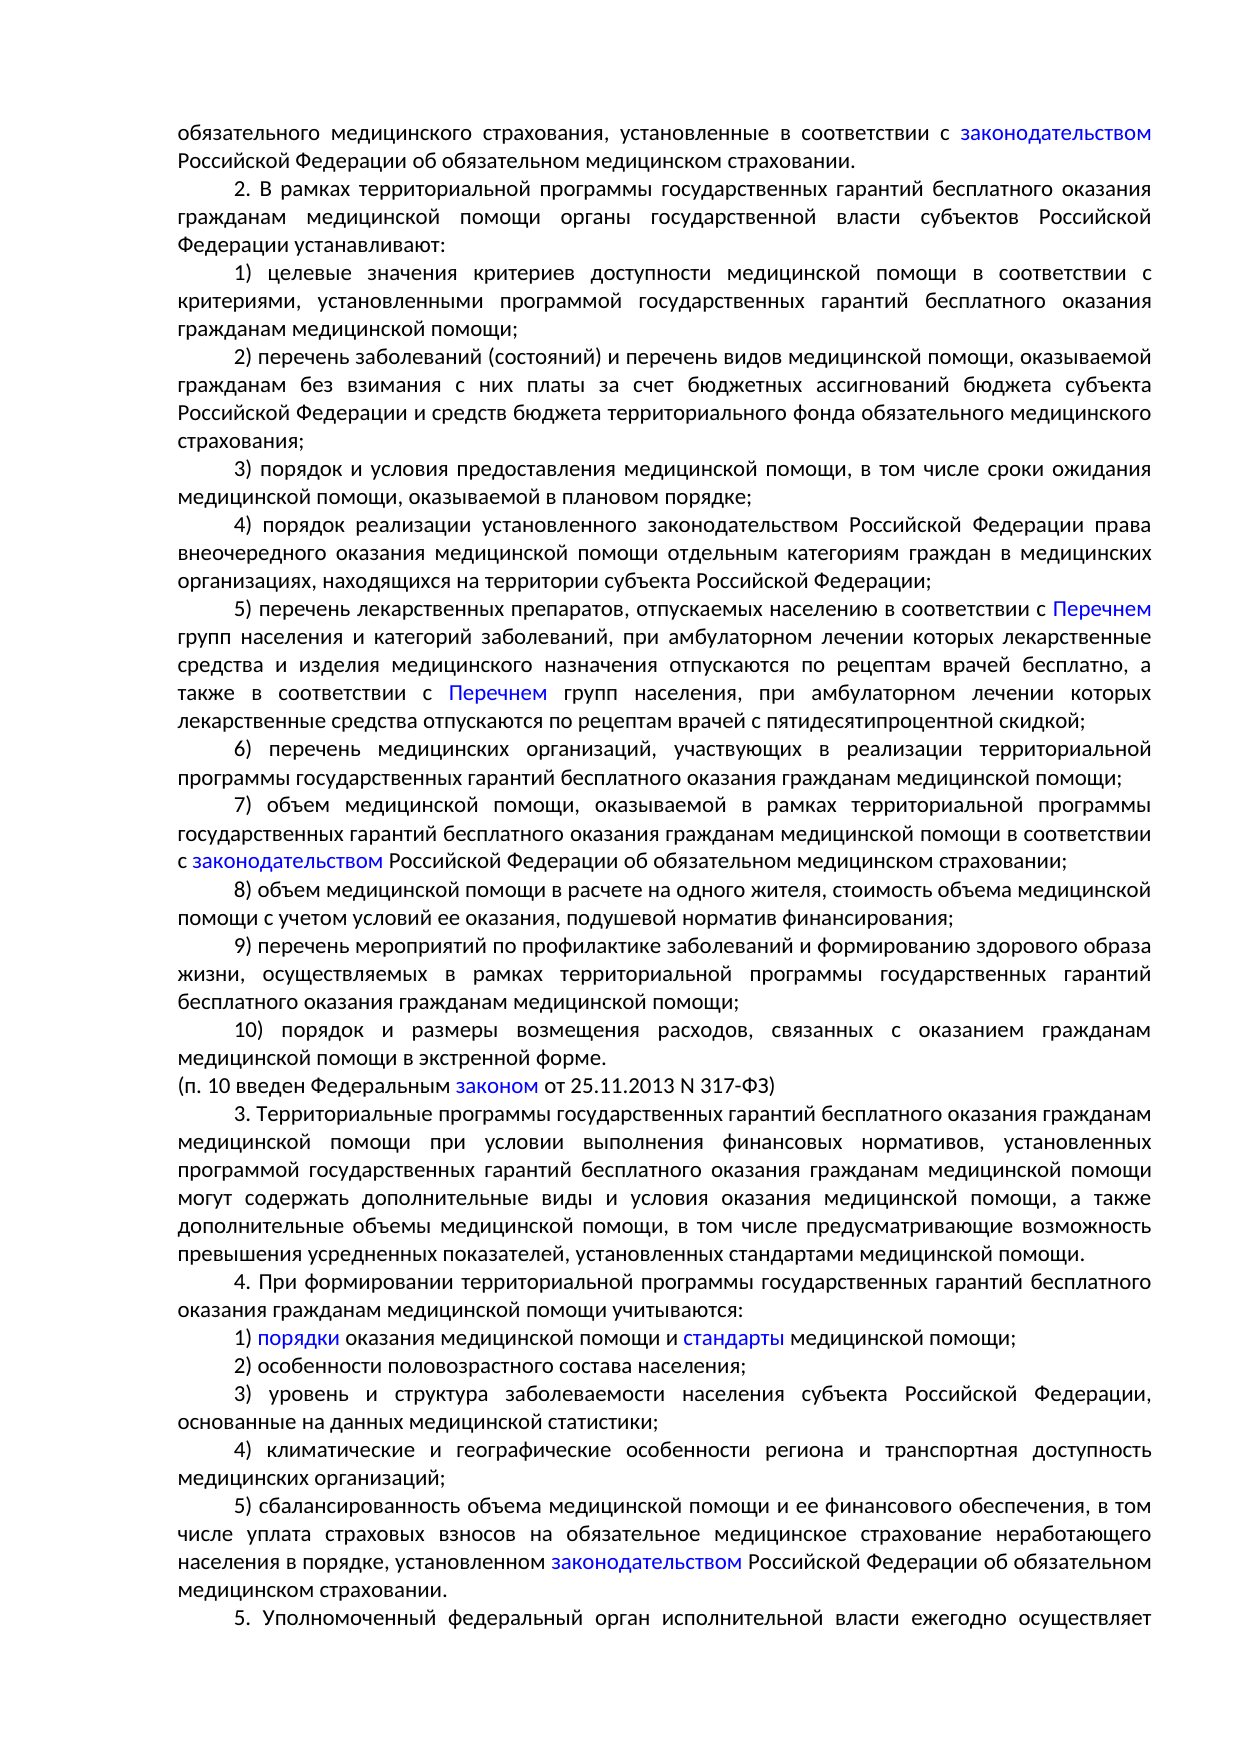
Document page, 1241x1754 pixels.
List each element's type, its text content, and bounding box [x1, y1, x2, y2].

text 1) порядки оказания медицинской помощи и стандарты медицинской помощи; [177, 1323, 1152, 1351]
text 5) перечень лекарственных препаратов, отпускаемых населению в соответствии с Перечнем групп населения и категорий заболеваний, при амбулаторном лечении которых лекарственные средства и изделия медицинского назначения отпускаются по рецептам врачей бесплатно, а также в соответствии с Перечнем групп населения, при амбулаторном лечении которых лекарственные средства отпускаются по рецептам врачей с пятидесятипроцентной скидкой; [177, 594, 1152, 734]
text 6) перечень медицинских организаций, участвующих в реализации территориальной программы государственных гарантий бесплатного оказания гражданам медицинской помощи; [177, 734, 1152, 791]
text 2) особенности половозрастного состава населения; [177, 1351, 1152, 1379]
text 2. В рамках территориальной программы государственных гарантий бесплатного оказания гражданам медицинской помощи органы государственной власти субъектов Российской Федерации устанавливают: [177, 174, 1152, 258]
text 8) объем медицинской помощи в расчете на одного жителя, стоимость объема медицинской помощи с учетом условий ее оказания, подушевой норматив финансирования; [177, 875, 1152, 931]
text 4) климатические и географические особенности региона и транспортная доступность медицинских организаций; [177, 1435, 1152, 1491]
text 2) перечень заболеваний (состояний) и перечень видов медицинской помощи, оказываемой гражданам без взимания с них платы за счет бюджетных ассигнований бюджета субъекта Российской Федерации и средств бюджета территориального фонда обязательного медицинского страхования; [177, 342, 1152, 454]
text 3) порядок и условия предоставления медицинской помощи, в том числе сроки ожидания медицинской помощи, оказываемой в плановом порядке; [177, 454, 1152, 510]
text 5) сбалансированность объема медицинской помощи и ее финансового обеспечения, в том числе уплата страховых взносов на обязательное медицинское страхование неработающего населения в порядке, установленном законодательством Российской Федерации об обязательном медицинском страховании. [177, 1491, 1152, 1603]
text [177, 1603, 1152, 1631]
text 7) объем медицинской помощи, оказываемой в рамках территориальной программы государственных гарантий бесплатного оказания гражданам медицинской помощи в соответствии с законодательством Российской Федерации об обязательном медицинском страховании; [177, 791, 1152, 875]
text 10) порядок и размеры возмещения расходов, связанных с оказанием гражданам медицинской помощи в экстренной форме. [177, 1015, 1152, 1071]
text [177, 118, 1152, 174]
text (п. 10 введен Федеральным законом от 25.11.2013 N 317-ФЗ) [177, 1071, 1152, 1099]
text 9) перечень мероприятий по профилактике заболеваний и формированию здорового образа жизни, осуществляемых в рамках территориальной программы государственных гарантий бесплатного оказания гражданам медицинской помощи; [177, 931, 1152, 1015]
text 3. Территориальные программы государственных гарантий бесплатного оказания гражданам медицинской помощи при условии выполнения финансовых нормативов, установленных программой государственных гарантий бесплатного оказания гражданам медицинской помощи могут содержать дополнительные виды и условия оказания медицинской помощи, а также дополнительные объемы медицинской помощи, в том числе предусматривающие возможность превышения усредненных показателей, установленных стандартами медицинской помощи. [177, 1099, 1152, 1267]
text 4) порядок реализации установленного законодательством Российской Федерации права внеочередного оказания медицинской помощи отдельным категориям граждан в медицинских организациях, находящихся на территории субъекта Российской Федерации; [177, 510, 1152, 594]
text 3) уровень и структура заболеваемости населения субъекта Российской Федерации, основанные на данных медицинской статистики; [177, 1379, 1152, 1435]
text 4. При формировании территориальной программы государственных гарантий бесплатного оказания гражданам медицинской помощи учитываются: [177, 1267, 1152, 1323]
text 1) целевые значения критериев доступности медицинской помощи в соответствии с критериями, установленными программой государственных гарантий бесплатного оказания гражданам медицинской помощи; [177, 258, 1152, 342]
